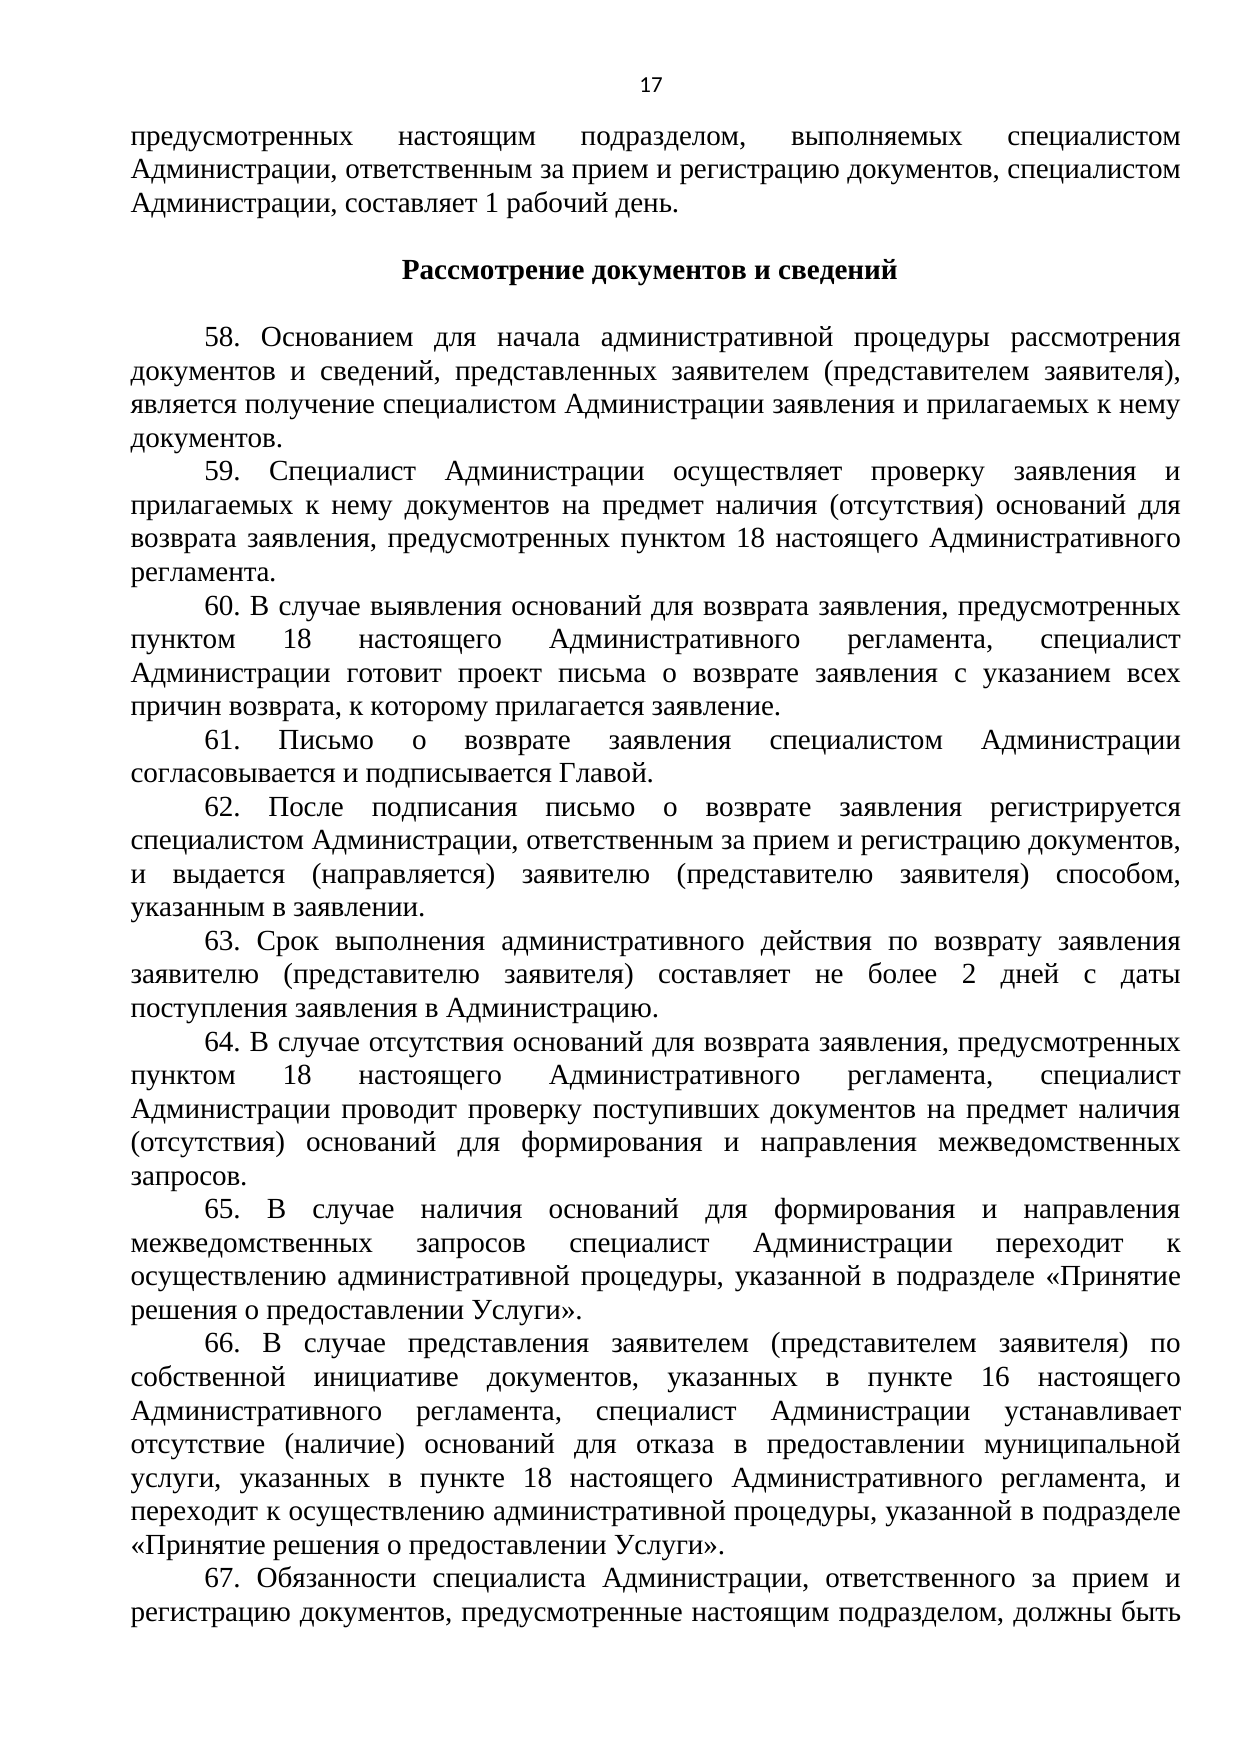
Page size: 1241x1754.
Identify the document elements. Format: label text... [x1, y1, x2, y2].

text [130, 1560, 1181, 1627]
text 58. Основанием для начала административной процедуры рассмотрения документов и сведений, представленных заявителем (представителем заявителя), является получение специалистом Администрации заявления и прилагаемых к нему документов. [130, 319, 1181, 453]
text Рассмотрение документов и сведений [118, 252, 1181, 286]
text 66. В случае представления заявителем (представителем заявителя) по собственной инициативе документов, указанных в пункте 16 настоящего Административного регламента, специалист Администрации устанавливает отсутствие (наличие) оснований для отказа в предоставлении муниципальной услуги, указанных в пункте 18 настоящего Административного регламента, и переходит к осуществлению административной процедуры, указанной в подразделе «Принятие решения о предоставлении Услуги». [130, 1326, 1181, 1560]
text 65. В случае наличия оснований для формирования и направления межведомственных запросов специалист Администрации переходит к осуществлению административной процедуры, указанной в подразделе «Принятие решения о предоставлении Услуги». [130, 1191, 1181, 1326]
text 61. Письмо о возврате заявления специалистом Администрации согласовывается и подписывается Главой. [130, 722, 1181, 789]
text 62. После подписания письмо о возврате заявления регистрируется специалистом Администрации, ответственным за прием и регистрацию документов, и выдается (направляется) заявителю (представителю заявителя) способом, указанным в заявлении. [130, 789, 1181, 923]
text 59. Специалист Администрации осуществляет проверку заявления и прилагаемых к нему документов на предмет наличия (отсутствия) оснований для возврата заявления, предусмотренных пунктом 18 настоящего Административного регламента. [130, 453, 1181, 588]
text 60. В случае выявления оснований для возврата заявления, предусмотренных пунктом 18 настоящего Административного регламента, специалист Администрации готовит проект письма о возврате заявления с указанием всех причин возврата, к которому прилагается заявление. [130, 588, 1181, 722]
text 64. В случае отсутствия оснований для возврата заявления, предусмотренных пунктом 18 настоящего Административного регламента, специалист Администрации проводит проверку поступивших документов на предмет наличия (отсутствия) оснований для формирования и направления межведомственных запросов. [130, 1024, 1181, 1191]
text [130, 118, 1181, 219]
text 63. Срок выполнения административного действия по возврату заявления заявителю (представителю заявителя) составляет не более 2 дней с даты поступления заявления в Администрацию. [130, 923, 1181, 1024]
